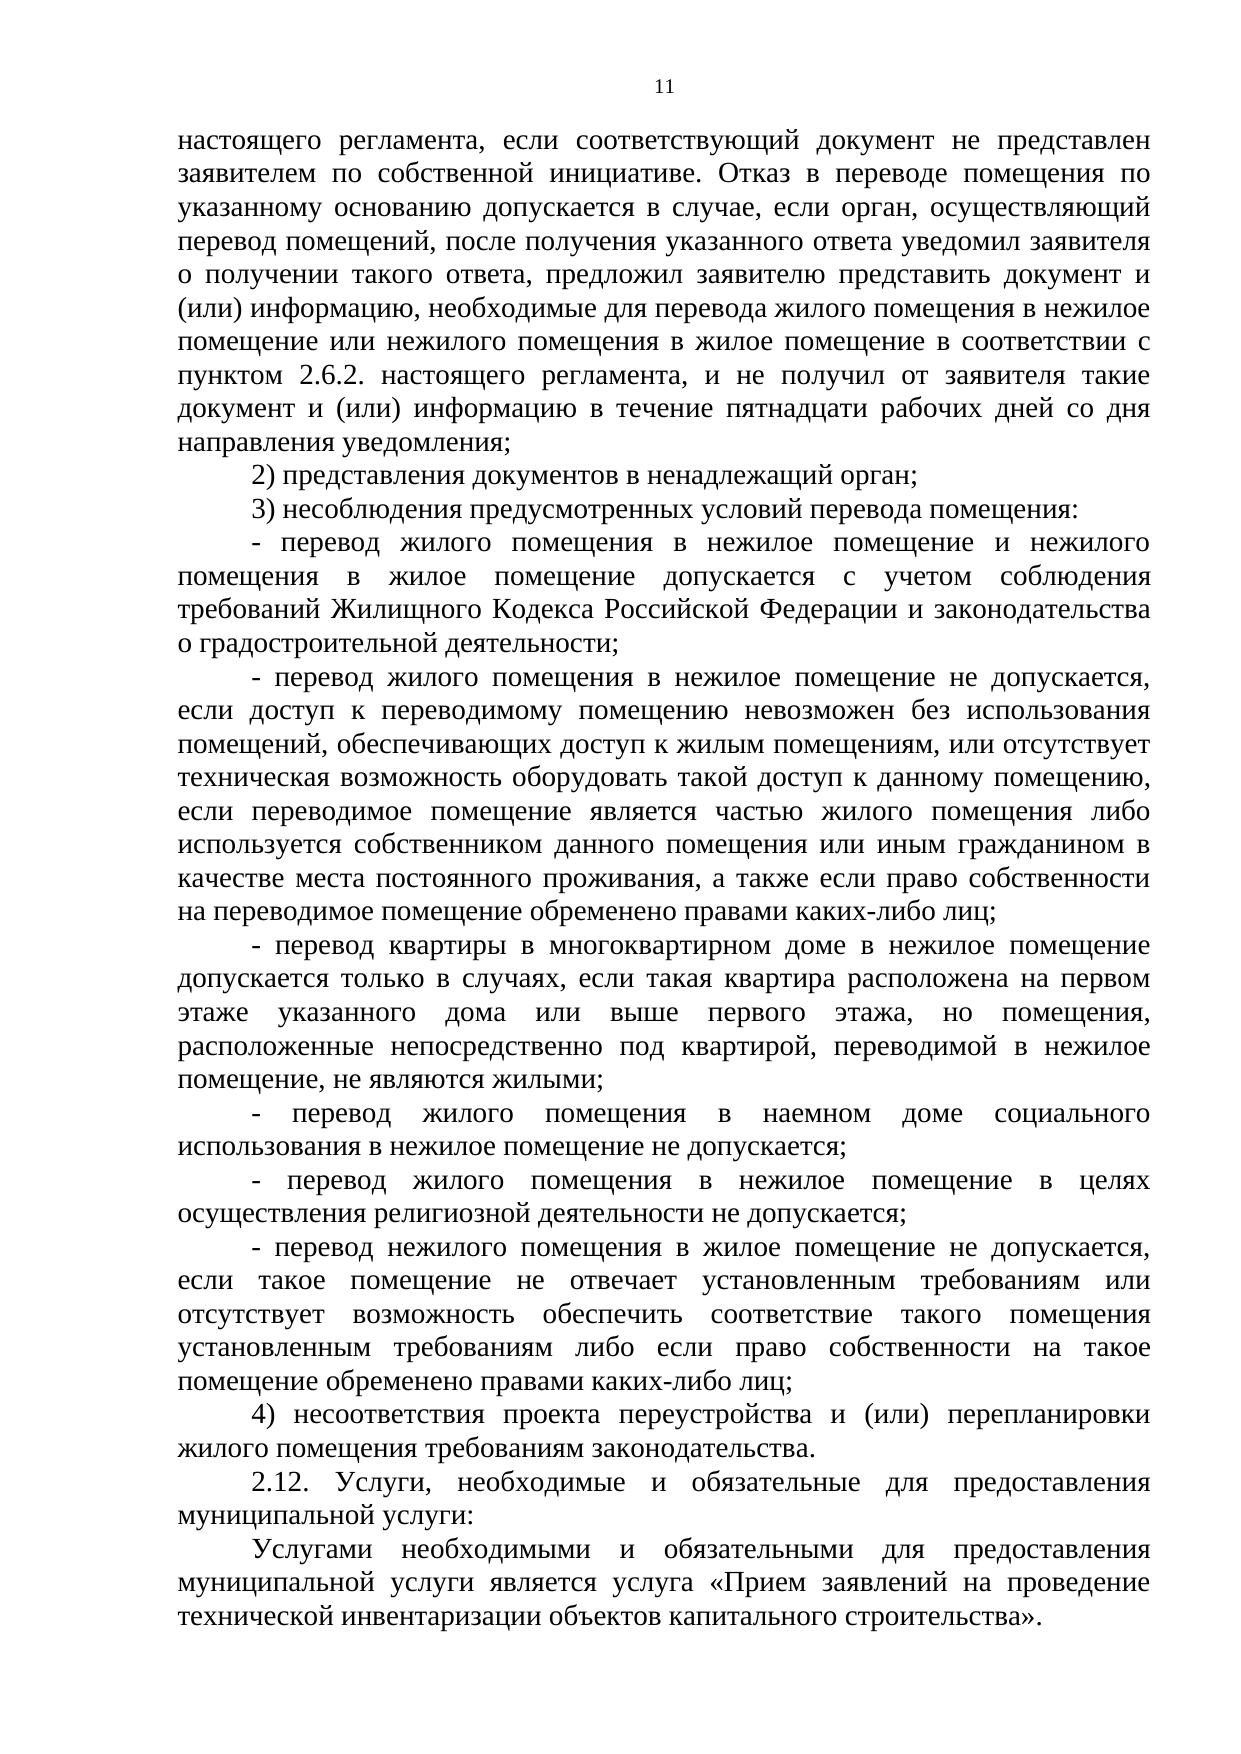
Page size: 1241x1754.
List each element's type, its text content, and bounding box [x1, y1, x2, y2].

text 2) представления документов в ненадлежащий орган; [177, 457, 1152, 491]
text - перевод квартиры в многоквартирном доме в нежилое помещение допускается только в случаях, если такая квартира расположена на первом этаже указанного дома или выше первого этажа, но помещения, расположенные непосредственно под квартирой, переводимой в нежилое помещение, не являются жилыми; [177, 927, 1152, 1095]
text 2.12. Услуги, необходимые и обязательные для предоставления муниципальной услуги: [177, 1464, 1152, 1531]
text - перевод жилого помещения в наемном доме социального использования в нежилое помещение не допускается; [177, 1095, 1152, 1162]
text 4) несоответствия проекта переустройства и (или) перепланировки жилого помещения требованиям законодательства. [177, 1397, 1152, 1464]
text 3) несоблюдения предусмотренных условий перевода помещения: [177, 491, 1152, 524]
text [177, 122, 1152, 457]
text - перевод жилого помещения в нежилое помещение и нежилого помещения в жилое помещение допускается с учетом соблюдения требований Жилищного Кодекса Российской Федерации и законодательства о градостроительной деятельности; [177, 524, 1152, 659]
text - перевод жилого помещения в нежилое помещение не допускается, если доступ к переводимому помещению невозможен без использования помещений, обеспечивающих доступ к жилым помещениям, или отсутствует техническая возможность оборудовать такой доступ к данному помещению, если переводимое помещение является частью жилого помещения либо используется собственником данного помещения или иным гражданином в качестве места постоянного проживания, а также если право собственности на переводимое помещение обременено правами каких-либо лиц; [177, 659, 1152, 927]
text - перевод нежилого помещения в жилое помещение не допускается, если такое помещение не отвечает установленным требованиям или отсутствует возможность обеспечить соответствие такого помещения установленным требованиям либо если право собственности на такое помещение обременено правами каких-либо лиц; [177, 1229, 1152, 1397]
text - перевод жилого помещения в нежилое помещение в целях осуществления религиозной деятельности не допускается; [177, 1162, 1152, 1229]
text Услугами необходимыми и обязательными для предоставления муниципальной услуги является услуга «Прием заявлений на проведение технической инвентаризации объектов капитального строительства». [177, 1531, 1152, 1631]
